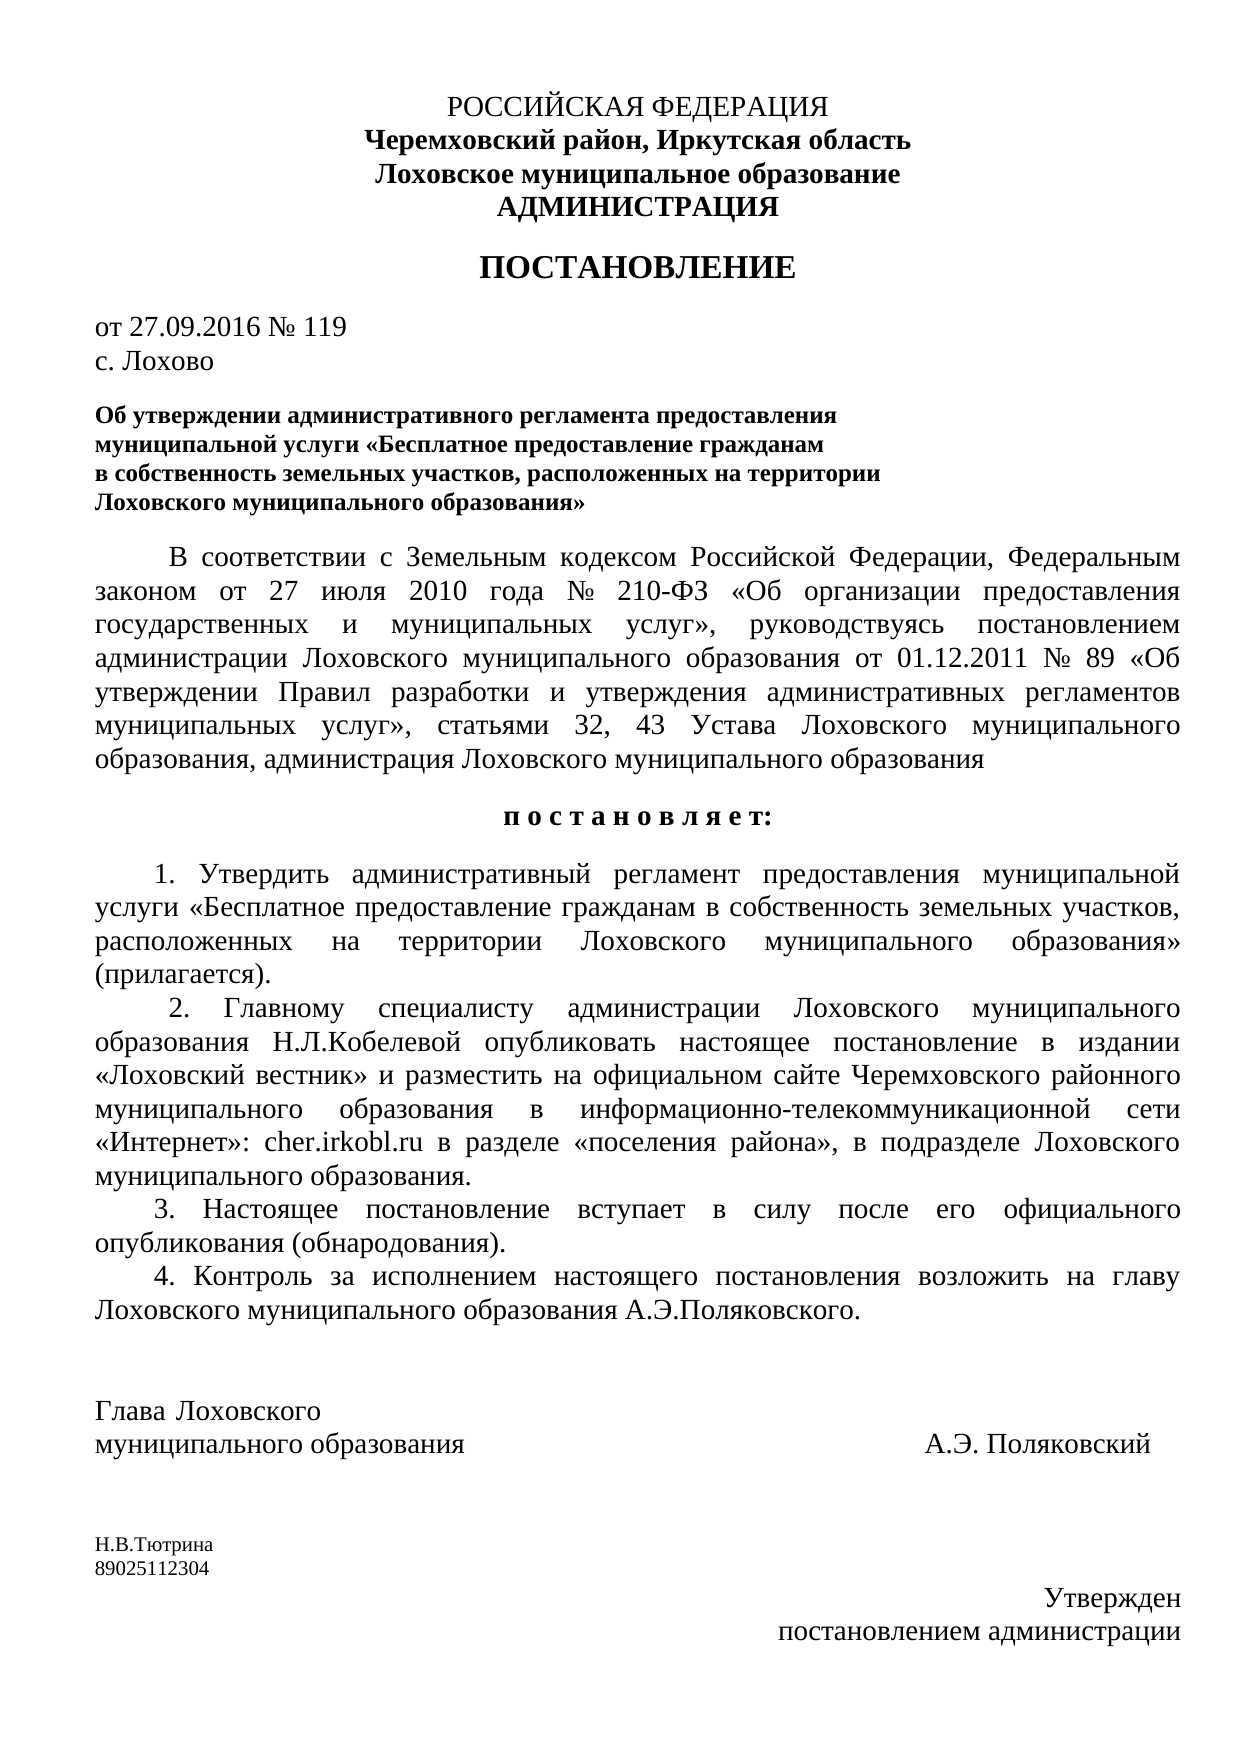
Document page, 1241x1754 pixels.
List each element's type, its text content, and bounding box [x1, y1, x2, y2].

text Об утверждении административного регламента предоставления [94, 400, 1181, 429]
text 1. Утвердить административный регламент предоставления муниципальной услуги «Бесплатное предоставление гражданам в собственность земельных участков, расположенных на территории Лоховского муниципального образования» (прилагается). [94, 856, 1181, 990]
text 4. Контроль за исполнением настоящего постановления возложить на главу Лоховского муниципального образования А.Э.Поляковского. [94, 1258, 1181, 1326]
text муниципального образования А.Э. Поляковский [94, 1426, 1181, 1460]
text с. Лохово [94, 343, 1181, 376]
text Лоховское муниципальное образование [94, 156, 1181, 189]
text п о с т а н о в л я е т: [94, 798, 1181, 832]
text ПОСТАНОВЛЕНИЕ [94, 247, 1181, 285]
text Черемховский район, Иркутская область [94, 122, 1181, 156]
text 89025112304 [94, 1556, 1181, 1580]
text Глава Лоховского [94, 1393, 1181, 1426]
text Утвержден [684, 1580, 1181, 1613]
text Н.В.Тютрина [94, 1532, 1181, 1556]
text постановлением администрации [94, 1613, 1181, 1647]
text 3. Настоящее постановление вступает в силу после его официального опубликования (обнародования). [94, 1191, 1181, 1258]
text от 27.09.2016 № 119 [94, 309, 1181, 343]
text АДМИНИСТРАЦИЯ [94, 189, 1181, 223]
text 2. Главному специалисту администрации Лоховского муниципального образования Н.Л.Кобелевой опубликовать настоящее постановление в издании «Лоховский вестник» и разместить на официальном сайте Черемховского районного муниципального образования в информационно-телекоммуникационной сети «Интернет»: cher.irkobl.ru в разделе «поселения района», в подразделе Лоховского муниципального образования. [94, 990, 1181, 1191]
text в собственность земельных участков, расположенных на территории [94, 458, 1181, 487]
text муниципальной услуги «Бесплатное предоставление гражданам [94, 429, 1181, 458]
text В соответствии с Земельным кодексом Российской Федерации, Федеральным законом от № 210-ФЗ «Об организации предоставления государственных и муниципальных услуг», руководствуясь постановлением администрации Лоховского муниципального образования от 01.12.2011 № 89 «Об утверждении Правил разработки и утверждения административных регламентов муниципальных услуг», статьями 32, 43 Устава Лоховского муниципального образования, администрация Лоховского муниципального образования [94, 539, 1181, 774]
text РОССИЙСКАЯ ФЕДЕРАЦИЯ [94, 89, 1181, 122]
text Лоховского муниципального образования» [94, 487, 1181, 515]
